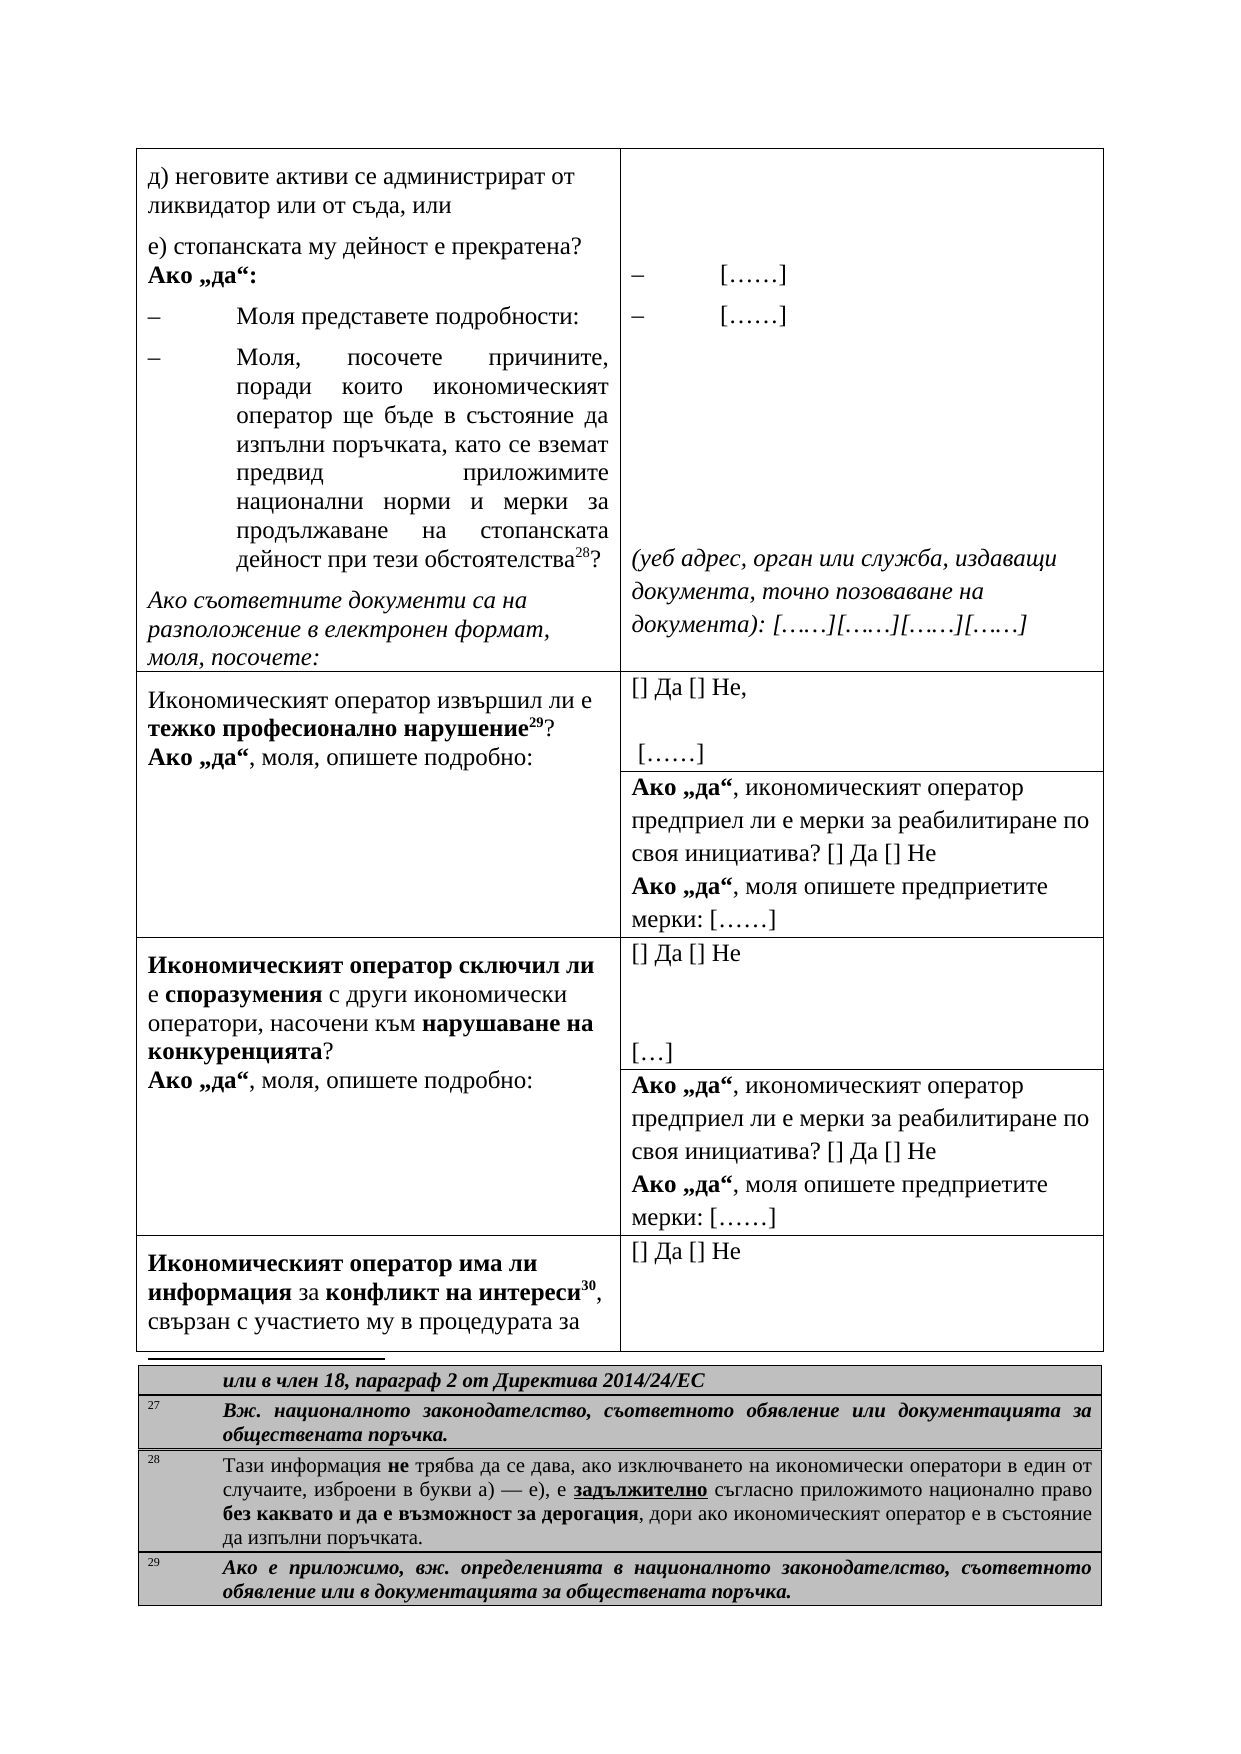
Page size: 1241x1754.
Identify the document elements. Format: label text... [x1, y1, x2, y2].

table_cell Ако „да“, икономическият оператор предприел ли е мерки за реабилитиране по своя инициатива? [] Да [] Не Ако „да“, моля опишете предприетите мерки: [……] [621, 772, 1103, 937]
table_cell [] Да [] Не […] [621, 938, 1103, 1069]
table_cell Ако „да“, икономическият оператор предприел ли е мерки за реабилитиране по своя инициатива? [] Да [] Не Ако „да“, моля опишете предприетите мерки: [……] [621, 1070, 1103, 1235]
table_cell Икономическият оператор сключил ли е споразумения с други икономически оператори, насочени към нарушаване на конкуренцията? Ако „да“, моля, опишете подробно: [137, 938, 620, 1235]
table_cell Икономическият оператор извършил ли е тежко професионално нарушение? Ако „да“, моля, опишете подробно: [137, 672, 620, 937]
table_cell [] Да [] Не, [……] [621, 672, 1103, 771]
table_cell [137, 149, 620, 671]
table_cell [621, 149, 1103, 671]
table_cell [] Да [] Не […] [621, 1236, 1103, 1351]
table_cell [137, 1236, 620, 1351]
